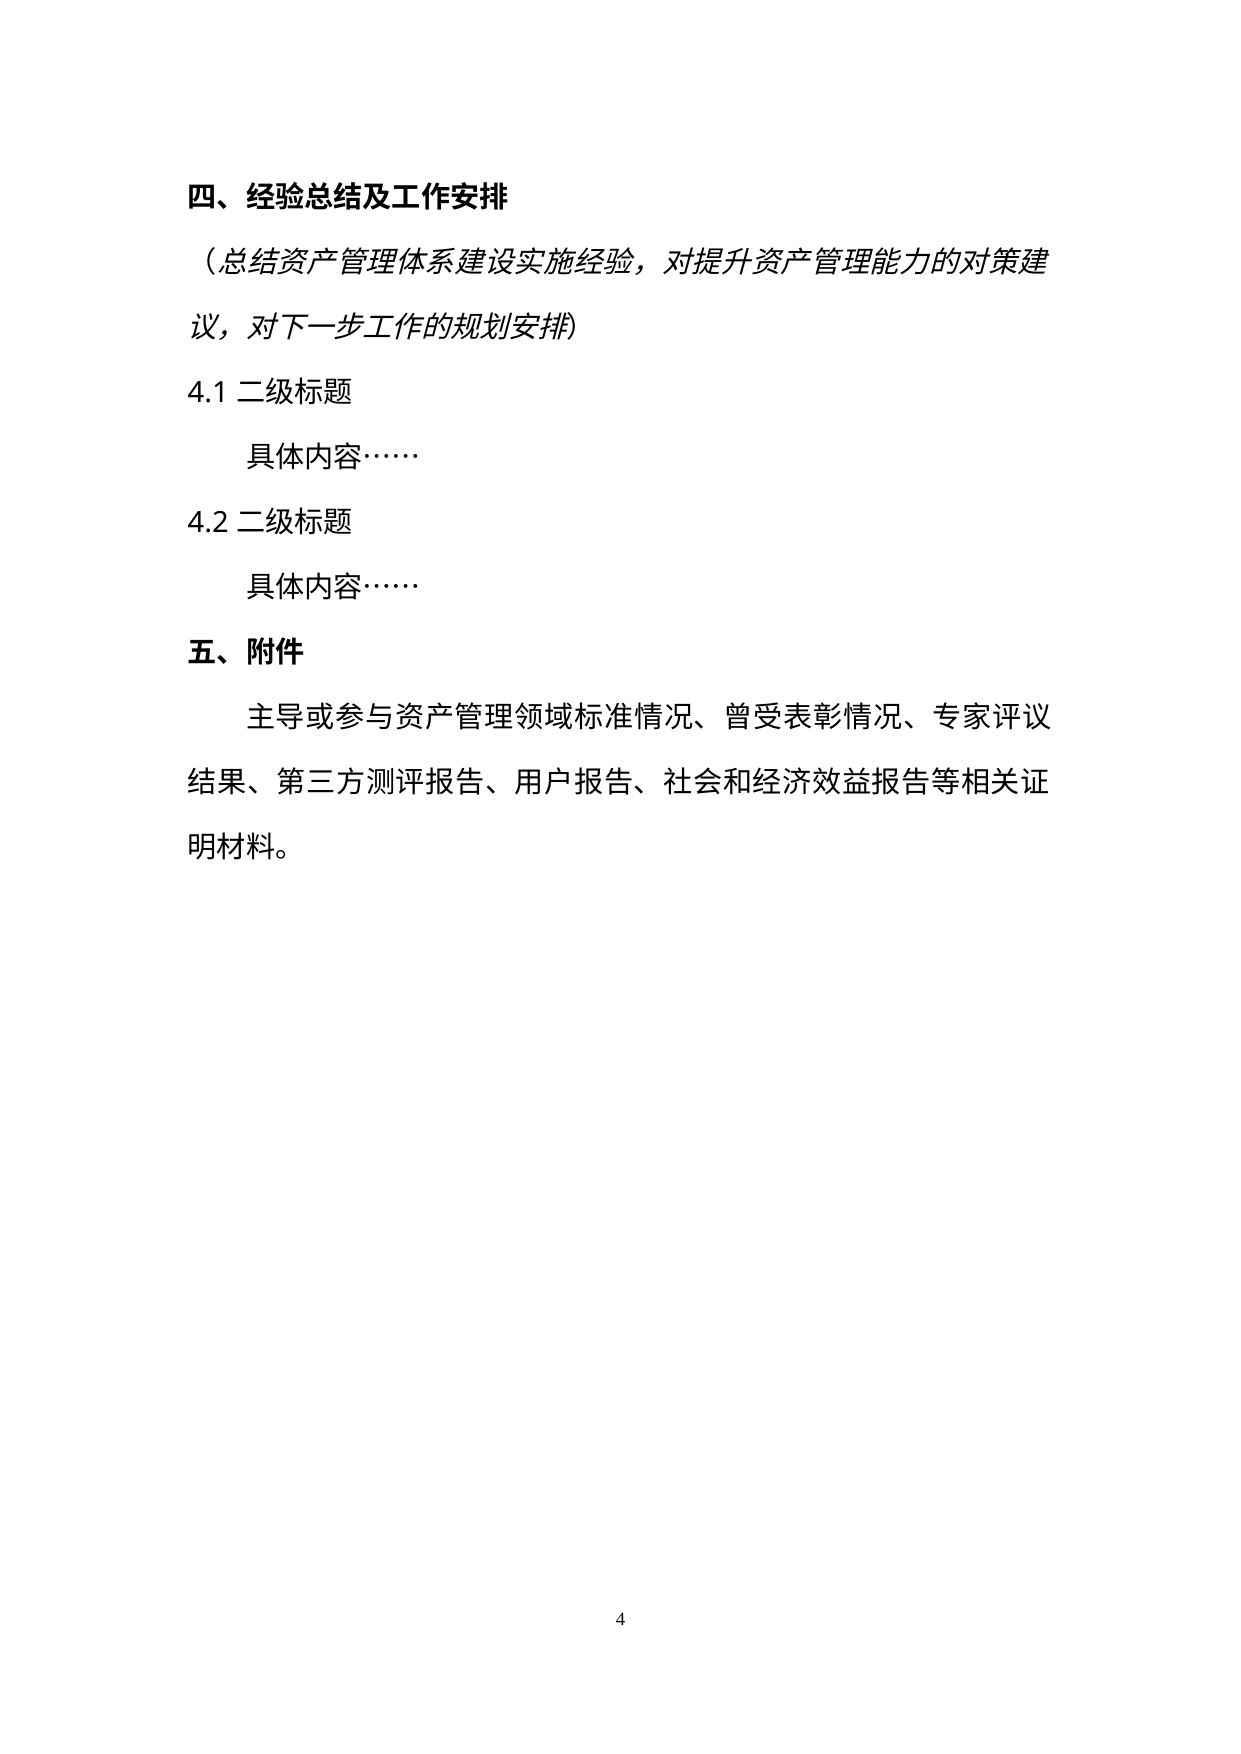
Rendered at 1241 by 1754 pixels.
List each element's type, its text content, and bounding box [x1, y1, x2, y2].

text 具体内容…… [187, 552, 1053, 617]
text 四、经验总结及工作安排 [187, 162, 1053, 227]
text 具体内容…… [187, 422, 1053, 487]
text 4.1 二级标题 [187, 357, 1053, 422]
text （总结资产管理体系建设实施经验，对提升资产管理能力的对策建议，对下一步工作的规划安排） [187, 227, 1053, 357]
text 主导或参与资产管理领域标准情况、曾受表彰情况、专家评议结果、第三方测评报告、用户报告、社会和经济效益报告等相关证明材料。 [187, 682, 1053, 877]
text 五、附件 [187, 617, 1053, 682]
text 4.2 二级标题 [187, 487, 1053, 552]
